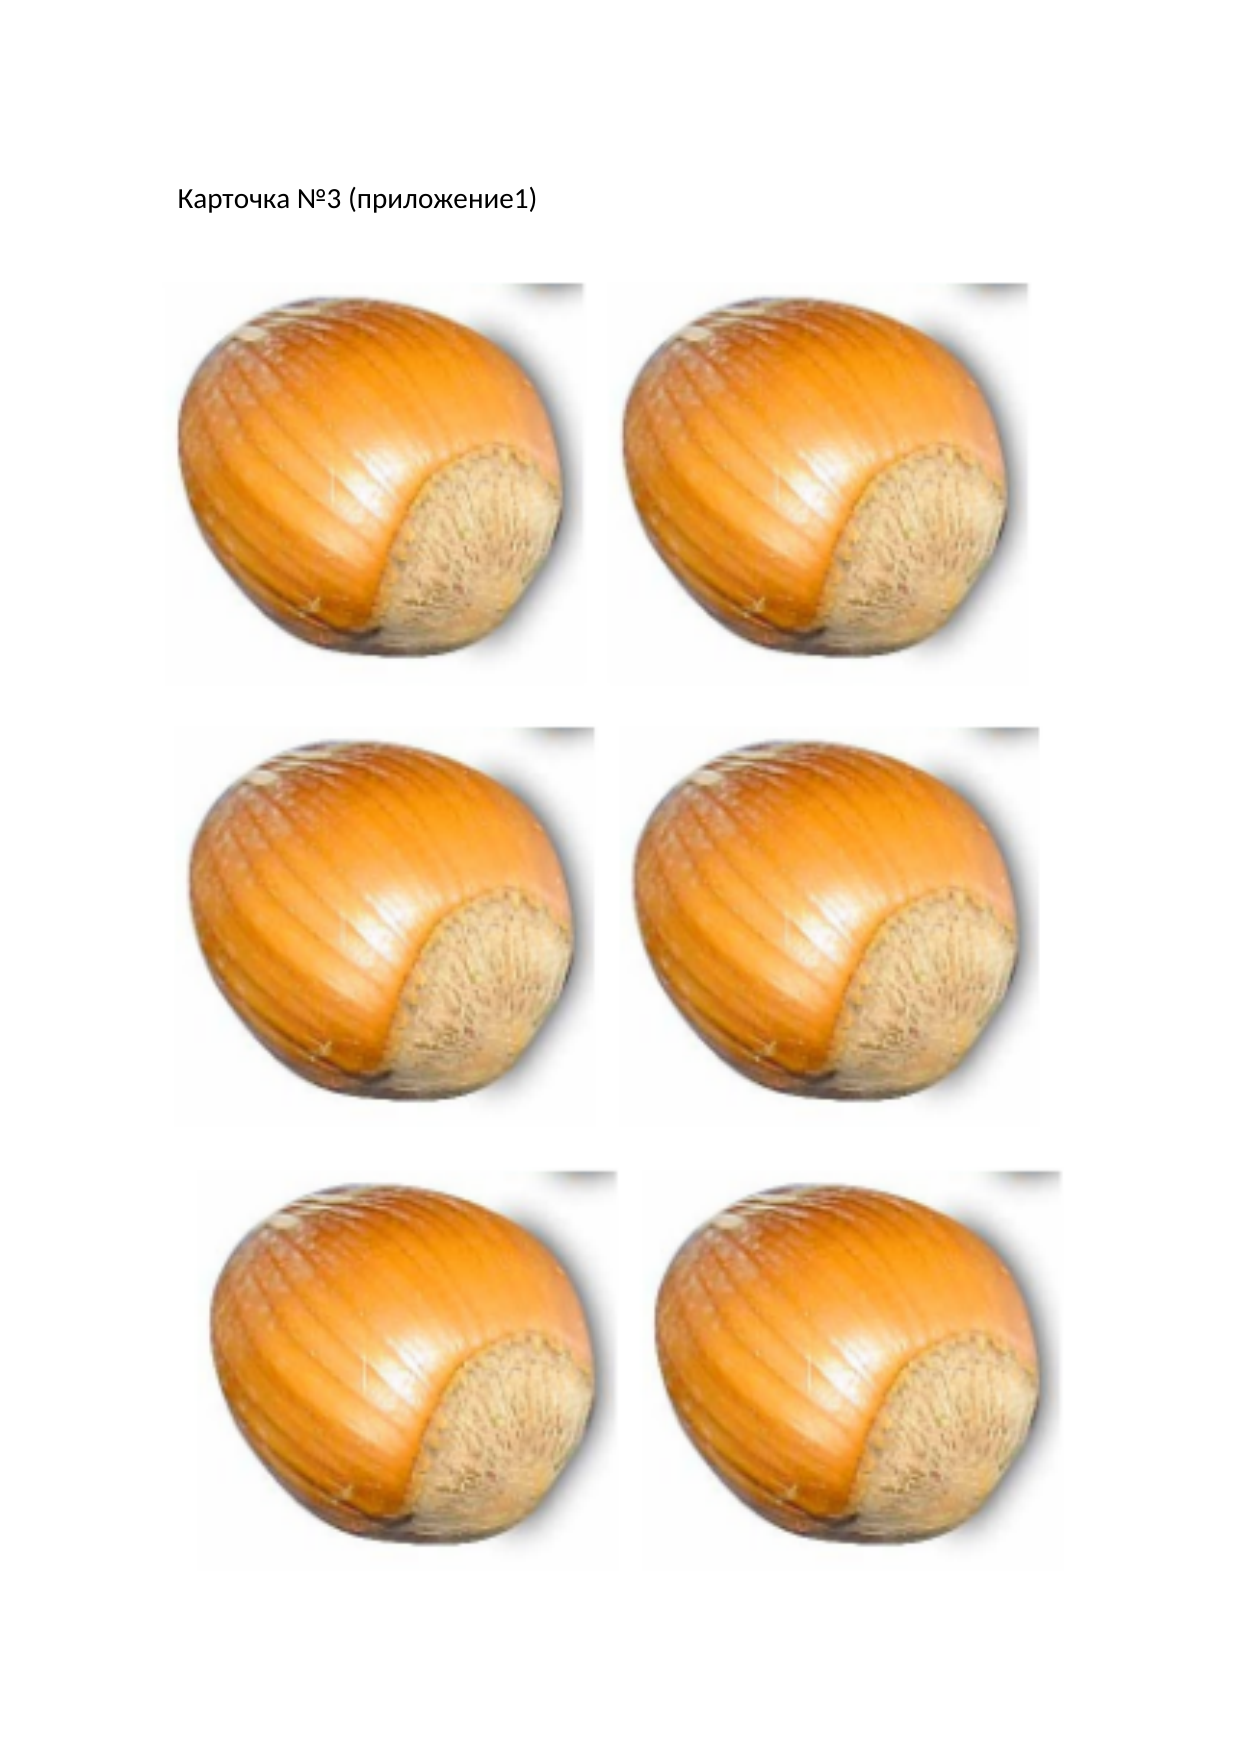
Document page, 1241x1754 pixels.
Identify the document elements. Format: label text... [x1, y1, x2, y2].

text Карточка №3 (приложение1) [177, 180, 1152, 216]
